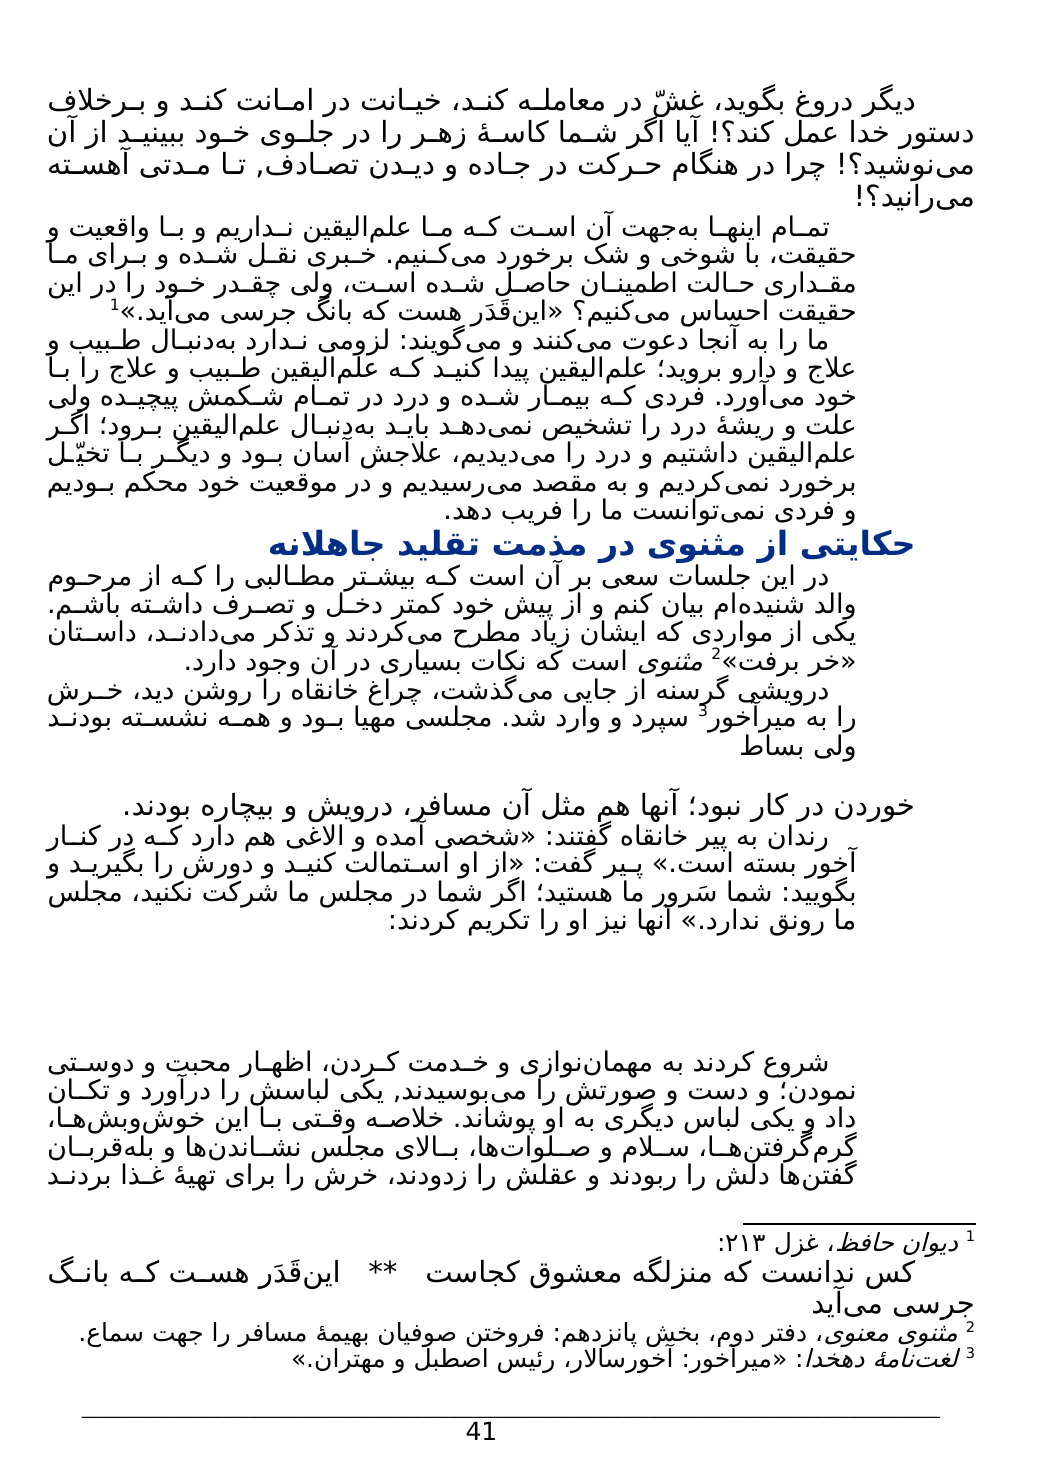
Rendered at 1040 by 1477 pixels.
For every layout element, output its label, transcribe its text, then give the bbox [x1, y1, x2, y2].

text خوردن در کار نبود؛ آنها هم مثل آن مسافر، درویش و بیچاره بودند. [47, 790, 975, 822]
text در این جلسات سعی بر آن است که بیشتر مطالبی را که از مرحوم والد شنیده‌ام بیان کنم و از پیش خود کمتر دخل و تصرف داشته باشم. یکی از مواردی که ایشان زیاد مطرح می‌کردند و تذکر می‌دادند، داستان «خر برفت» مثنوی است که نکات بسیاری در آن وجود دارد. [47, 563, 857, 677]
text رندان به پیر خانقاه گفتند: «شخصی آمده و الاغی هم دارد که در کنار آخور بسته است.» پیر گفت: «از او استمالت کنید و دورش را بگیرید و بگویید: شما سَرور ما هستید؛ اگر شما در مجلس ما شرکت نکنید، مجلس ما رونق ندارد.» آنها نیز او را تکریم کردند: [47, 822, 857, 936]
text دیگر دروغ بگوید، غشّ در معامله کند، خیانت در امانت کند و بر‌خلاف دستور خدا عمل کند؟! آیا اگر شما کاسۀ زهر را در جلوی خود ببینید از آن می‌نوشید؟! چرا در هنگام حرکت در جاده و دیدن تصادف, تا مدتی آهسته می‌رانید؟! [47, 84, 975, 213]
text درویشی گرسنه از جایی می‌گذشت، چراغ خانقاه را روشن دید، خرش را به میرآخور سپرد و وارد شد. مجلسی مهیا بود و همه نشسته بودند ولی بساط [47, 677, 857, 762]
subtitle حکایتی از مثنوی در مذمت تقلید جاهلانه [106, 526, 916, 563]
text ما را به آنجا دعوت می‌کنند و می‌گویند: لزومی ندارد به‌دنبال طبیب و علاج و دارو بروید؛ علم‌الیقین پیدا کنید که علم‌الیقین طبیب و علاج را با خود می‌آورد. فردی که بیمار شده‌ و درد در تمام شکمش پیچیده ولی علت و ریشۀ درد را تشخیص نمی‌دهد باید به‌دنبال علم‌الیقین برود؛ اگر علم‌الیقین داشتیم و درد را می‌دیدیم، علاجش آسان بود و دیگر با تخیّل برخورد نمی‌کردیم و به مقصد می‌رسیدیم و در موقعیت خود محکم بودیم و فردی نمی‌توانست ما را فریب دهد. [47, 327, 857, 526]
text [47, 1049, 857, 1191]
text تمام اینها به‌جهت آن است که ما علم‌الیقین نداریم و با واقعیت و حقیقت، با شوخی و شک برخورد می‌کنیم. خبری نقل شده و برای ما مقداری حالت اطمینان حاصل شده است، ولی چقدر خود را در این حقیقت احساس می‌کنیم؟ «این‌قَدَر هست که بانگ جرسی می‌آید.» [47, 213, 857, 327]
